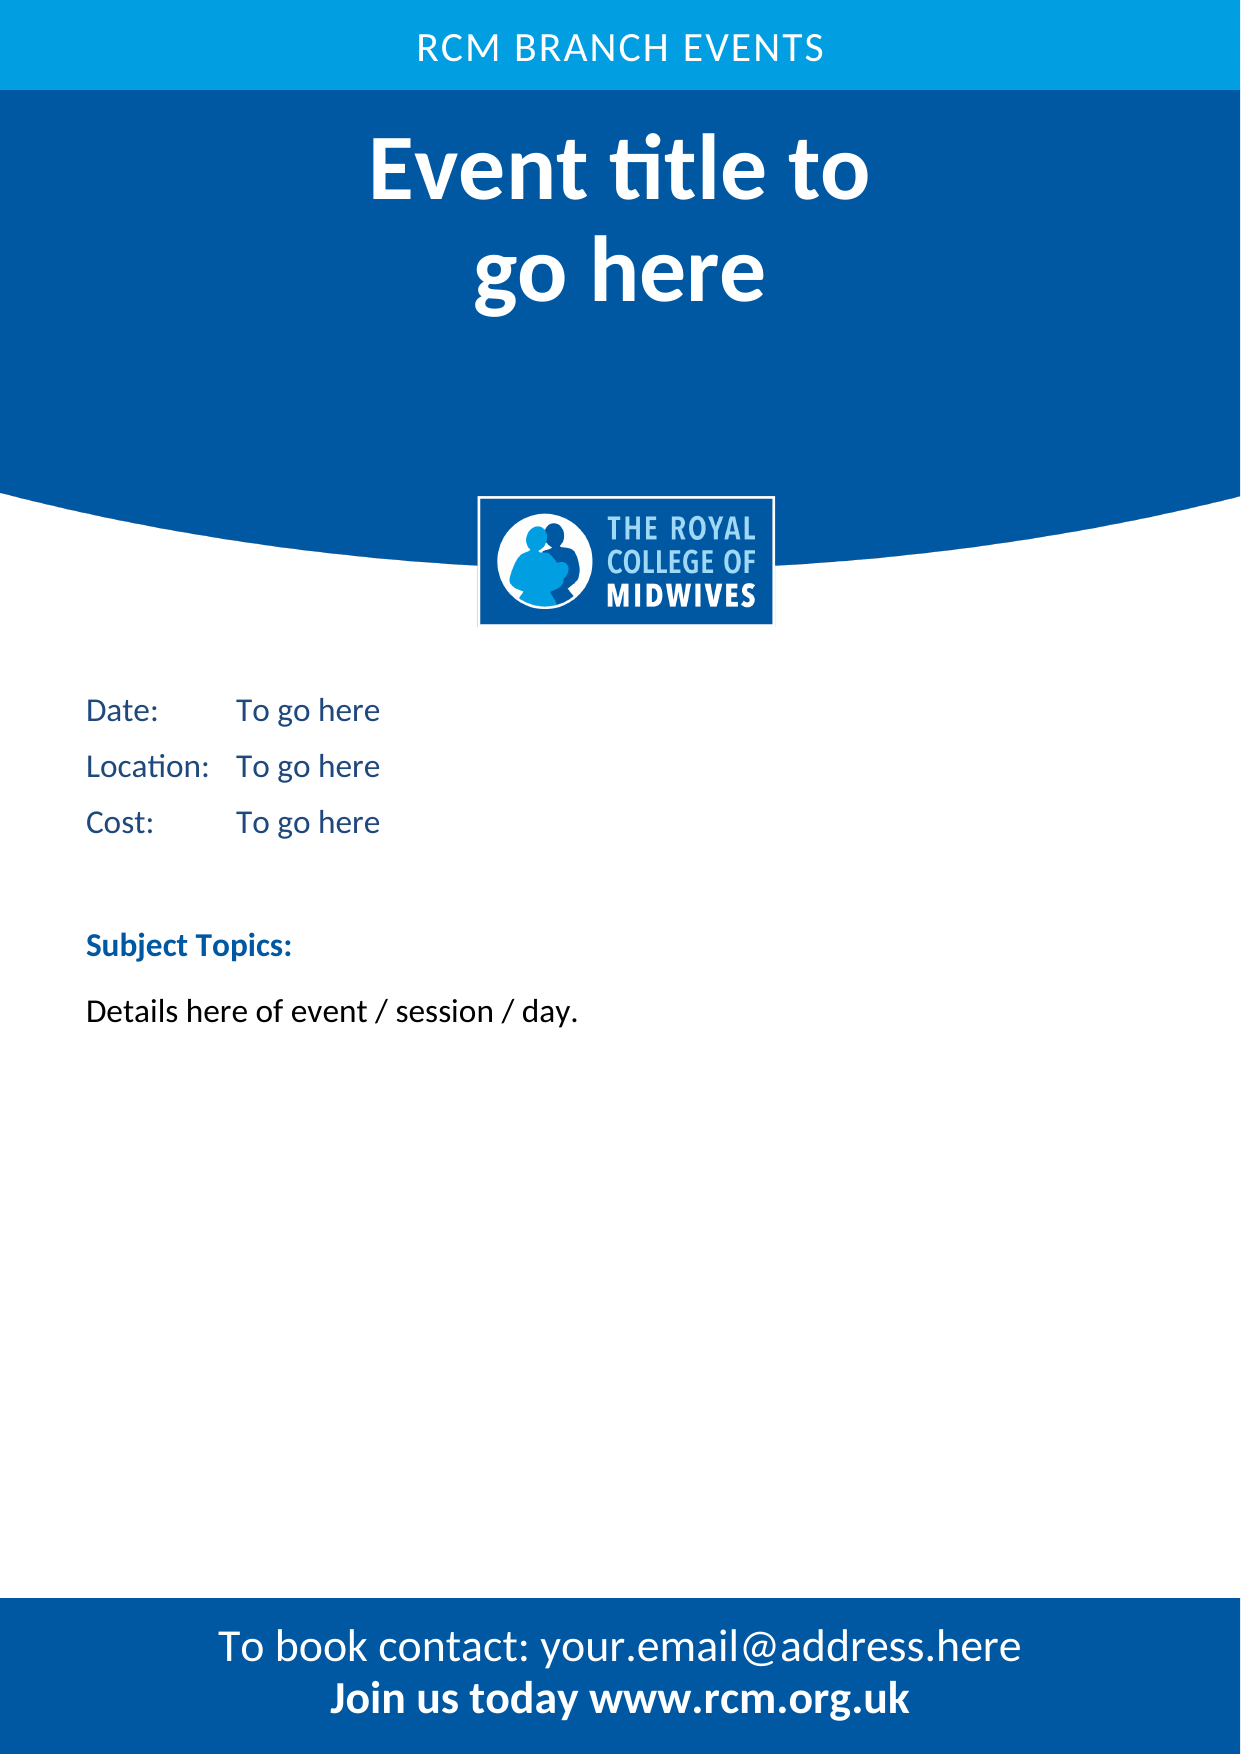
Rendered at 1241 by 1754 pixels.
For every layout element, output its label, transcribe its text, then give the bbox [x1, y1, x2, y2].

text go here [71, 220, 1169, 322]
picture [0, 91, 1241, 656]
text Event title to [71, 118, 1169, 220]
picture [0, 1598, 1241, 1754]
